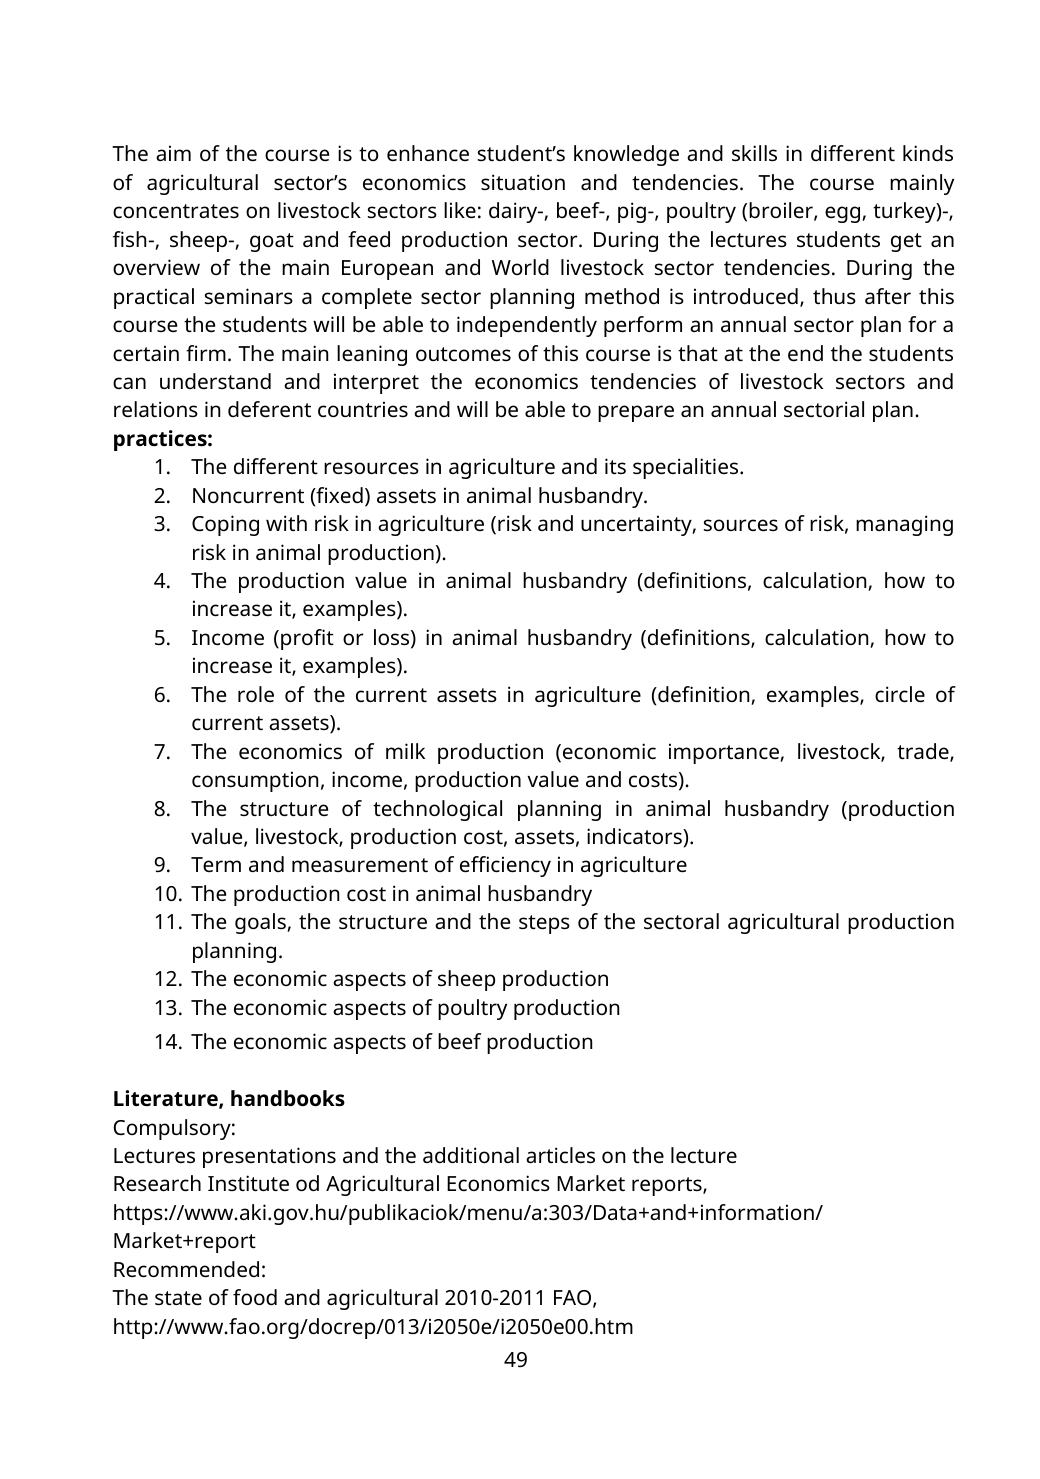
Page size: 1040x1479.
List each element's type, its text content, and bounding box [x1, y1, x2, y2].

text practices: [112, 424, 956, 452]
list Term and measurement of efficiency in agriculture [153, 851, 956, 879]
text Recommended: [112, 1255, 956, 1283]
list The economics of milk production (economic importance, livestock, trade, consumption, income, production value and costs). [153, 737, 956, 794]
list The economic aspects of sheep production [153, 964, 956, 993]
text Literature, handbooks [112, 1084, 956, 1113]
list The different resources in agriculture and its specialities. [153, 452, 956, 481]
list The role of the current assets in agriculture (definition, examples, circle of current assets). [153, 680, 956, 737]
list Noncurrent (fixed) assets in animal husbandry. [153, 481, 956, 509]
list The economic aspects of beef production [153, 1027, 956, 1056]
list The production value in animal husbandry (definitions, calculation, how to increase it, examples). [153, 566, 956, 623]
text Lectures presentations and the additional articles on the lecture [112, 1141, 956, 1169]
list The goals, the structure and the steps of the sectoral agricultural production planning. [153, 907, 956, 964]
list Income (profit or loss) in animal husbandry (definitions, calculation, how to increase it, examples). [153, 623, 956, 680]
text Compulsory: [112, 1113, 956, 1141]
list Coping with risk in agriculture (risk and uncertainty, sources of risk, managing risk in animal production). [153, 509, 956, 566]
text The state of food and agricultural 2010-2011 FAO, http://www.fao.org/docrep/013/i2050e/i2050e00.htm [112, 1283, 956, 1340]
list The economic aspects of poultry production [153, 993, 956, 1021]
list The structure of technological planning in animal husbandry (production value, livestock, production cost, assets, indicators). [153, 794, 956, 851]
list The production cost in animal husbandry [153, 879, 956, 907]
text The aim of the course is to enhance student’s knowledge and skills in different kinds of agricultural sector’s economics situation and tendencies. The course mainly concentrates on livestock sectors like: dairy-, beef-, pig-, poultry (broiler, egg, turkey)-, fish-, sheep-, goat and feed production sector. During the lectures students get an overview of the main European and World livestock sector tendencies. During the practical seminars a complete sector planning method is introduced, thus after this course the students will be able to independently perform an annual sector plan for a certain firm. The main leaning outcomes of this course is that at the end the students can understand and interpret the economics tendencies of livestock sectors and relations in deferent countries and will be able to prepare an annual sectorial plan. [112, 139, 956, 424]
text Research Institute od Agricultural Economics Market reports, https://www.aki.gov.hu/publikaciok/menu/a:303/Data+and+information/Market+report [112, 1169, 956, 1255]
